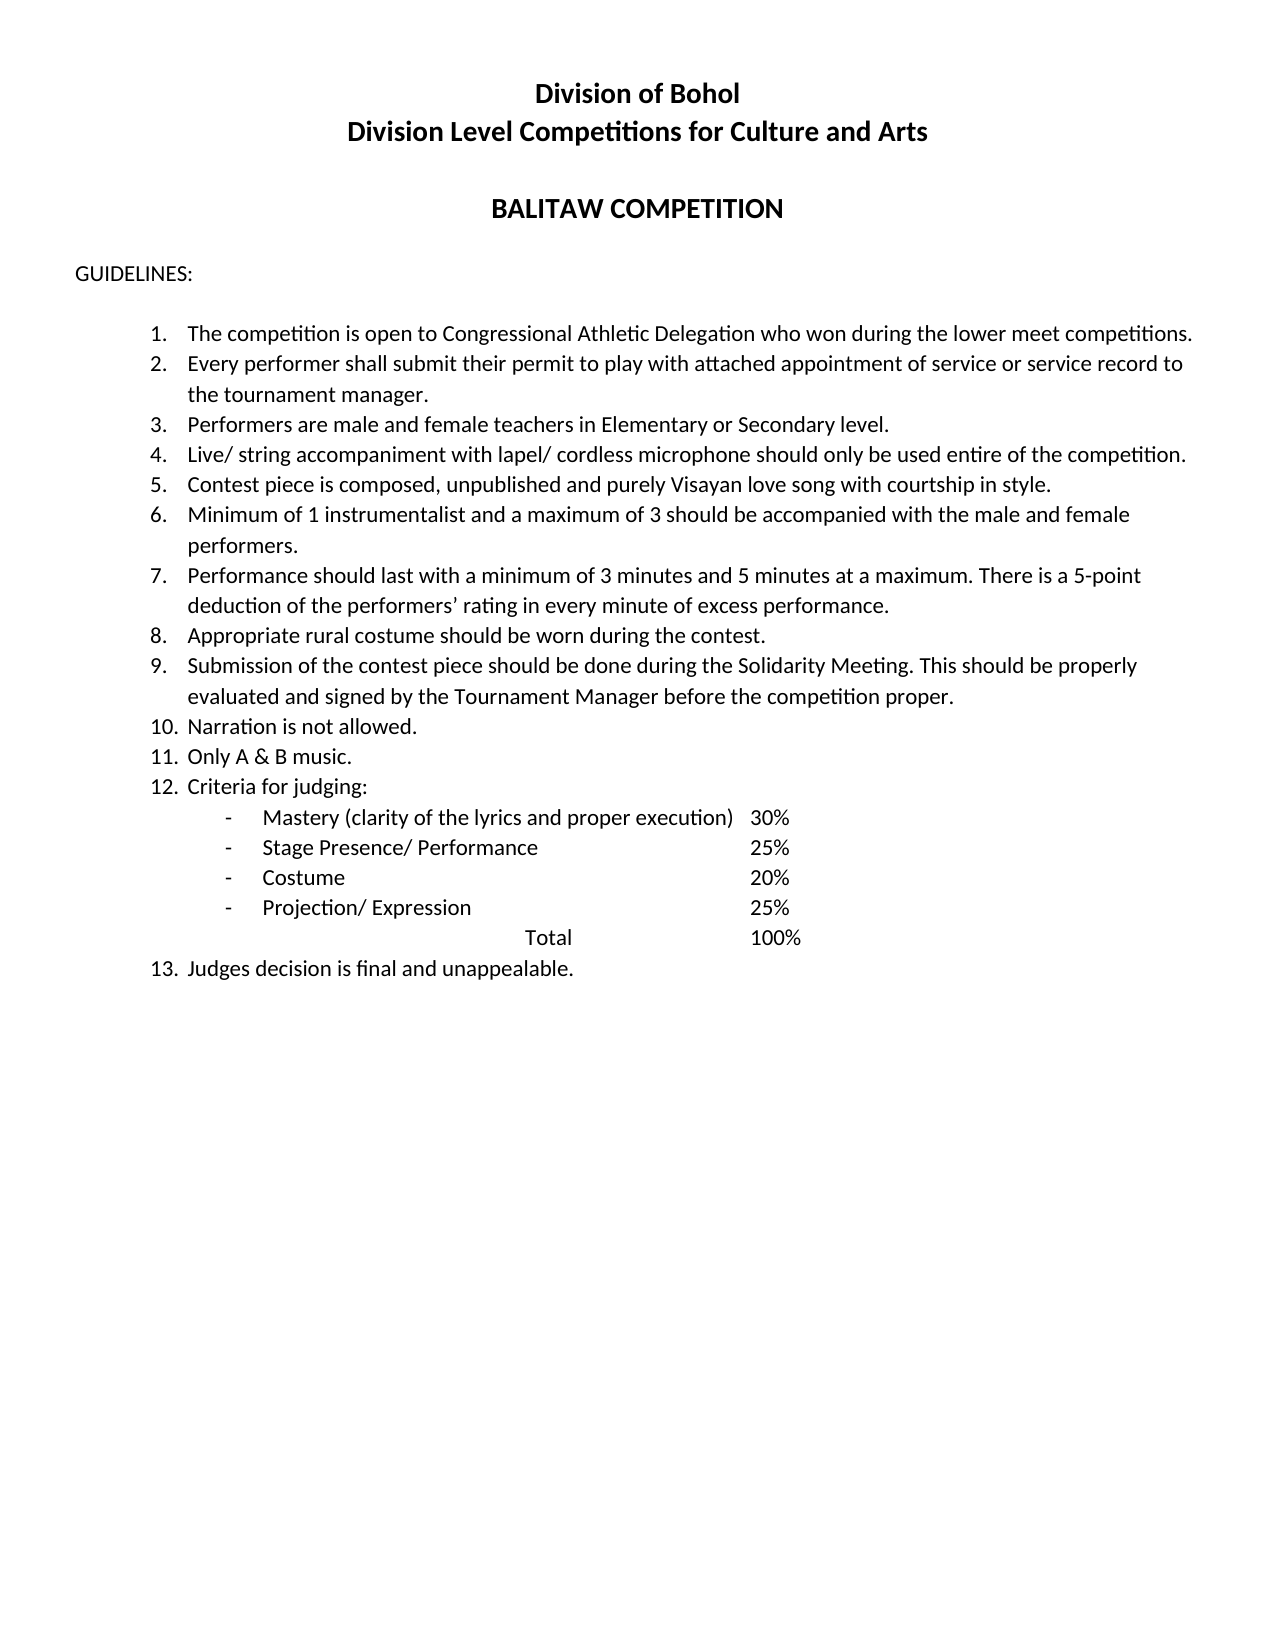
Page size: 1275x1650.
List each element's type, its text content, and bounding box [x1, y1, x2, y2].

list Submission of the contest piece should be done during the Solidarity Meeting. This should be properly evaluated and signed by the Tournament Manager before the competition proper. [150, 652, 1200, 710]
list Narration is not allowed. [150, 712, 1200, 740]
list Performers are male and female teachers in Elementary or Secondary level. [150, 410, 1200, 438]
list Mastery (clarity of the lyrics and proper execution) 30% [225, 803, 1200, 831]
list Criteria for judging: [150, 772, 1200, 801]
list Only A & B music. [150, 742, 1200, 770]
list Appropriate rural costume should be worn during the contest. [150, 621, 1200, 649]
list Minimum of 1 instrumentalist and a maximum of 3 should be accompanied with the male and female performers. [150, 501, 1200, 559]
list The competition is open to Congressional Athletic Delegation who won during the lower meet competitions. [150, 319, 1200, 347]
text GUIDELINES: [75, 259, 1200, 287]
list Contest piece is composed, unpublished and purely Visayan love song with courtship in style. [150, 470, 1200, 498]
list Every performer shall submit their permit to play with attached appointment of service or service record to the tournament manager. [150, 349, 1200, 408]
list Stage Presence/ Performance 25% [225, 833, 1200, 861]
list Projection/ Expression 25% [225, 893, 1200, 921]
text Division Level Competitions for Culture and Arts [75, 113, 1200, 149]
list Performance should last with a minimum of 3 minutes and 5 minutes at a maximum. There is a 5-point deduction of the performers’ rating in every minute of excess performance. [150, 561, 1200, 619]
list Judges decision is final and unappealable. [150, 954, 1200, 982]
list Total 100% [525, 923, 1200, 952]
text BALITAW COMPETITION [75, 190, 1200, 226]
list Live/ string accompaniment with lapel/ cordless microphone should only be used entire of the competition. [150, 440, 1200, 468]
list Costume 20% [225, 863, 1200, 891]
text Division of Bohol [75, 75, 1200, 111]
